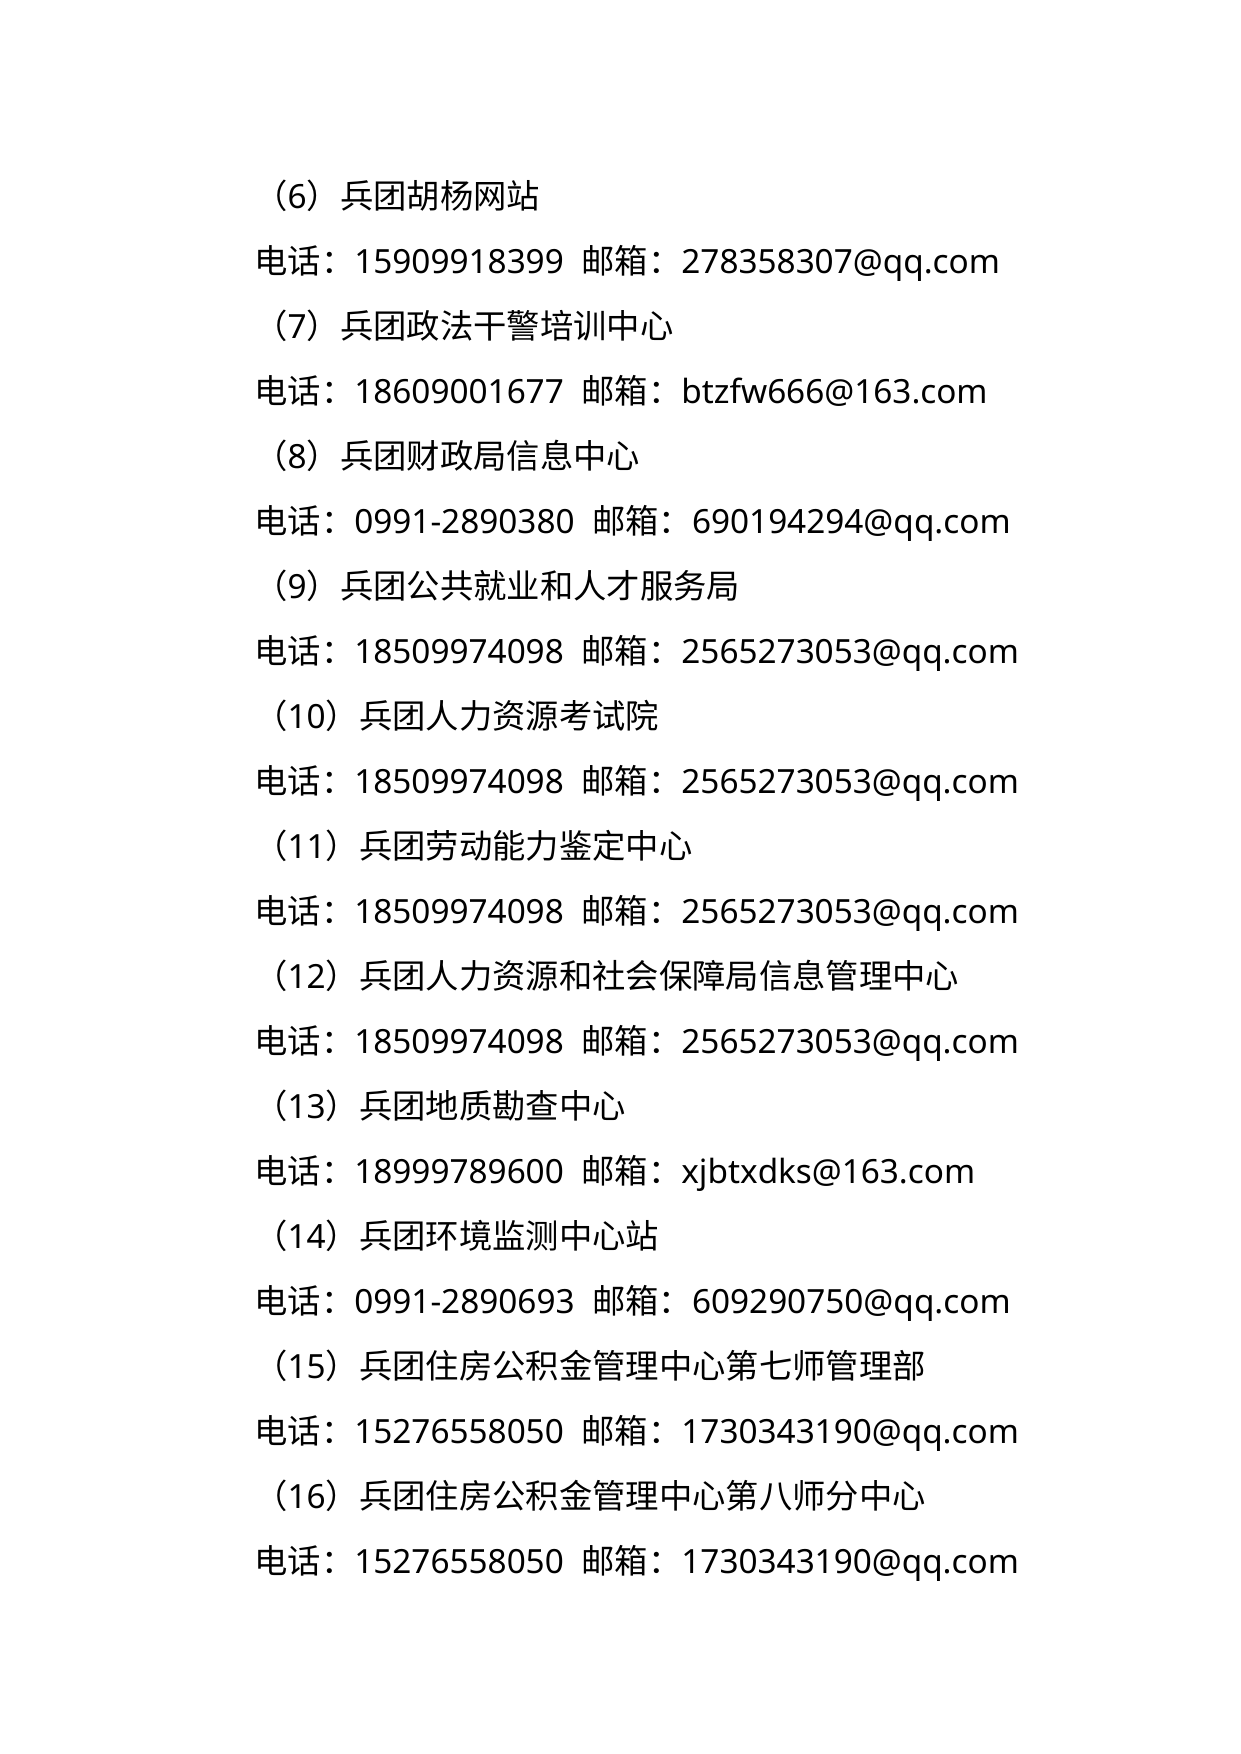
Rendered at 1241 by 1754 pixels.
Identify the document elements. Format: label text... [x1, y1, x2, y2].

text 电话：18999789600 邮箱：xjbtxdks@163.com [187, 1137, 1053, 1202]
text 电话：18609001677 邮箱：btzfw666@163.com [187, 357, 1053, 422]
text （7）兵团政法干警培训中心 [187, 292, 1053, 357]
text （11）兵团劳动能力鉴定中心 [187, 812, 1053, 877]
text 电话：18509974098 邮箱：2565273053@qq.com [187, 617, 1053, 682]
text （6）兵团胡杨网站 [187, 162, 1053, 227]
text 电话：18509974098 邮箱：2565273053@qq.com [187, 877, 1053, 942]
text （8）兵团财政局信息中心 [187, 422, 1053, 487]
text 电话：15276558050 邮箱：1730343190@qq.com [187, 1397, 1053, 1462]
text （16）兵团住房公积金管理中心第八师分中心 [187, 1462, 1053, 1527]
text （9）兵团公共就业和人才服务局 [187, 552, 1053, 617]
text 电话：15276558050 邮箱：1730343190@qq.com [187, 1527, 1053, 1592]
text （13）兵团地质勘查中心 [187, 1072, 1053, 1137]
text 电话：0991-2890380 邮箱：690194294@qq.com [187, 487, 1053, 552]
text （15）兵团住房公积金管理中心第七师管理部 [187, 1332, 1053, 1397]
text 电话：0991-2890693 邮箱：609290750@qq.com [187, 1267, 1053, 1332]
text 电话：18509974098 邮箱：2565273053@qq.com [187, 1007, 1053, 1072]
text （12）兵团人力资源和社会保障局信息管理中心 [187, 942, 1053, 1007]
text （10）兵团人力资源考试院 [187, 682, 1053, 747]
text 电话：15909918399 邮箱：278358307@qq.com [187, 227, 1053, 292]
text 电话：18509974098 邮箱：2565273053@qq.com [187, 747, 1053, 812]
text （14）兵团环境监测中心站 [187, 1202, 1053, 1267]
